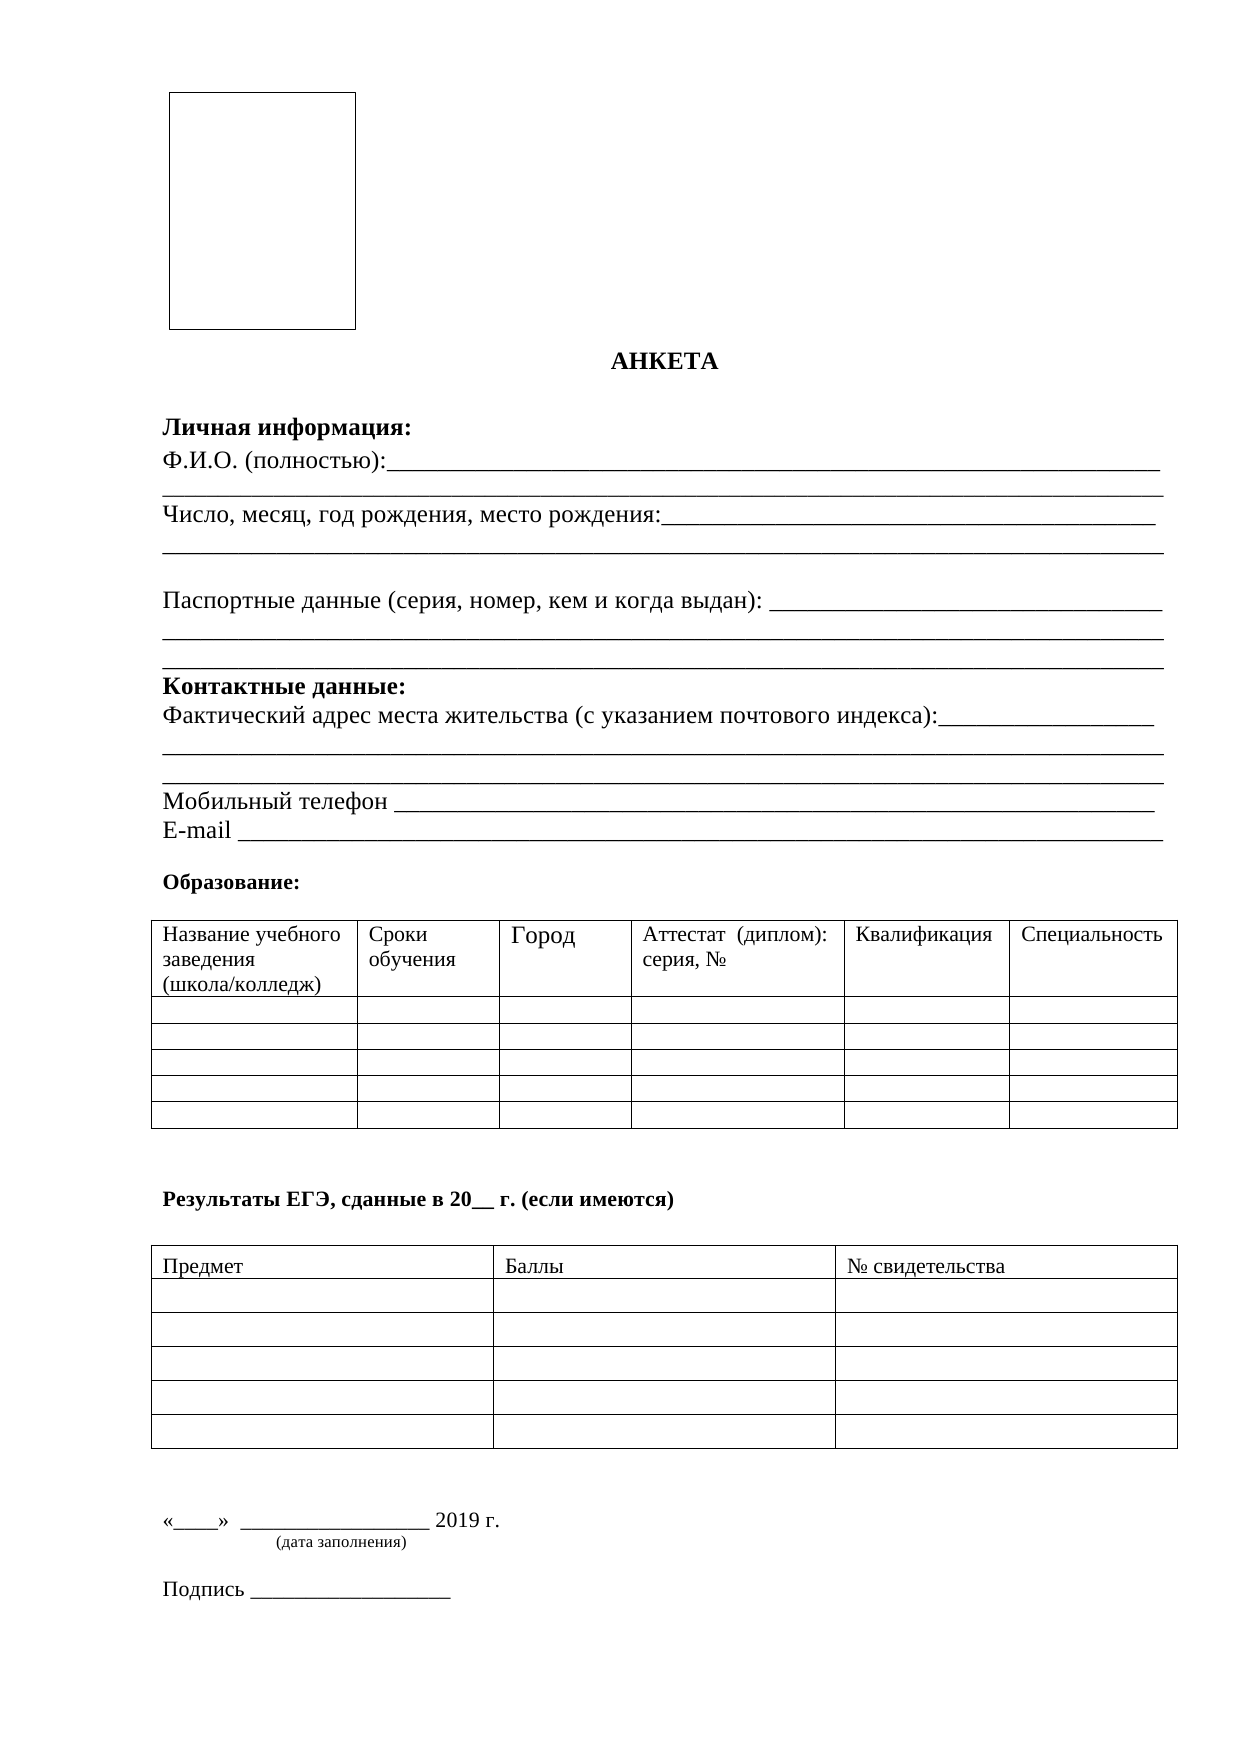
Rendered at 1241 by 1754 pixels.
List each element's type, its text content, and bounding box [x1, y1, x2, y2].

table_cell [358, 1076, 499, 1101]
table_cell [836, 1279, 1177, 1312]
table_cell [1010, 1050, 1177, 1075]
table_cell [358, 1102, 499, 1127]
table_cell [836, 1381, 1177, 1414]
table_header Город [500, 921, 631, 996]
table_cell [152, 1050, 357, 1075]
table_cell [152, 1102, 357, 1127]
table_cell [632, 1102, 844, 1127]
table_header № свидетельства [836, 1246, 1177, 1278]
table_cell [632, 1050, 844, 1075]
table_cell [152, 1024, 357, 1049]
table_cell [358, 1024, 499, 1049]
table_cell [845, 1102, 1009, 1127]
table_header Сроки обучения [358, 921, 499, 996]
table_cell [494, 1279, 835, 1312]
text Ф.И.О. (полностью):_____________________________________________________________ [162, 441, 1167, 474]
table_cell [836, 1347, 1177, 1380]
table_cell [152, 1381, 493, 1414]
table_header Аттестат (диплом): серия, № [632, 921, 844, 996]
table_cell [358, 997, 499, 1022]
table_header Предмет [152, 1246, 493, 1278]
table_cell [1010, 1076, 1177, 1101]
text Личная информация: [162, 408, 1167, 441]
table_cell [152, 997, 357, 1022]
table_header Специальность [1010, 921, 1177, 996]
table_cell [845, 1050, 1009, 1075]
table_cell [152, 1347, 493, 1380]
table_cell [494, 1313, 835, 1346]
table_cell [845, 1076, 1009, 1101]
text АНКЕТА [162, 342, 1167, 375]
table_cell [494, 1415, 835, 1448]
table_header Квалификация [845, 921, 1009, 996]
table_cell [1010, 997, 1177, 1022]
text _______________________________________________________________________________ Паспортные данные (серия, номер, кем и когда выдан): _______________________________ _______________________________________________________________________________ [162, 528, 1167, 643]
table_cell [152, 1076, 357, 1101]
table_cell [632, 1076, 844, 1101]
table_cell [632, 1024, 844, 1049]
table_cell [500, 1050, 631, 1075]
table_cell [1010, 1102, 1177, 1127]
table_cell [845, 997, 1009, 1022]
table_cell [836, 1415, 1177, 1448]
table_cell [500, 1102, 631, 1127]
table_cell [494, 1381, 835, 1414]
table_cell [152, 1313, 493, 1346]
table_header Баллы [494, 1246, 835, 1278]
table_cell [500, 997, 631, 1022]
text «____» _________________ 2019 г. (дата заполнения) Подпись __________________ [162, 1481, 1167, 1601]
table_cell [845, 1024, 1009, 1049]
text Число, месяц, год рождения, место рождения:_______________________________________ [162, 499, 1167, 528]
table_cell [152, 1279, 493, 1312]
text _______________________________________________________________________________ Контактные данные: Фактический адрес места жительства (с указанием почтового индекса):_________________ _______________________________________________________________________________ _______________________________________________________________________________ Мобильный телефон ____________________________________________________________ E-mail _________________________________________________________________________ Образование: [162, 643, 1167, 894]
text Результаты ЕГЭ, сданные в 20__ г. (если имеются) [162, 1179, 1167, 1212]
table_cell [1010, 1024, 1177, 1049]
table_cell [500, 1024, 631, 1049]
text __________________________________________________________________________________________ [162, 474, 1167, 499]
table_cell [632, 997, 844, 1022]
table_header Название учебного заведения (школа/колледж) [152, 921, 357, 996]
table_cell [152, 1415, 493, 1448]
table_cell [358, 1050, 499, 1075]
table_cell [836, 1313, 1177, 1346]
table_cell [500, 1076, 631, 1101]
table_cell [494, 1347, 835, 1380]
